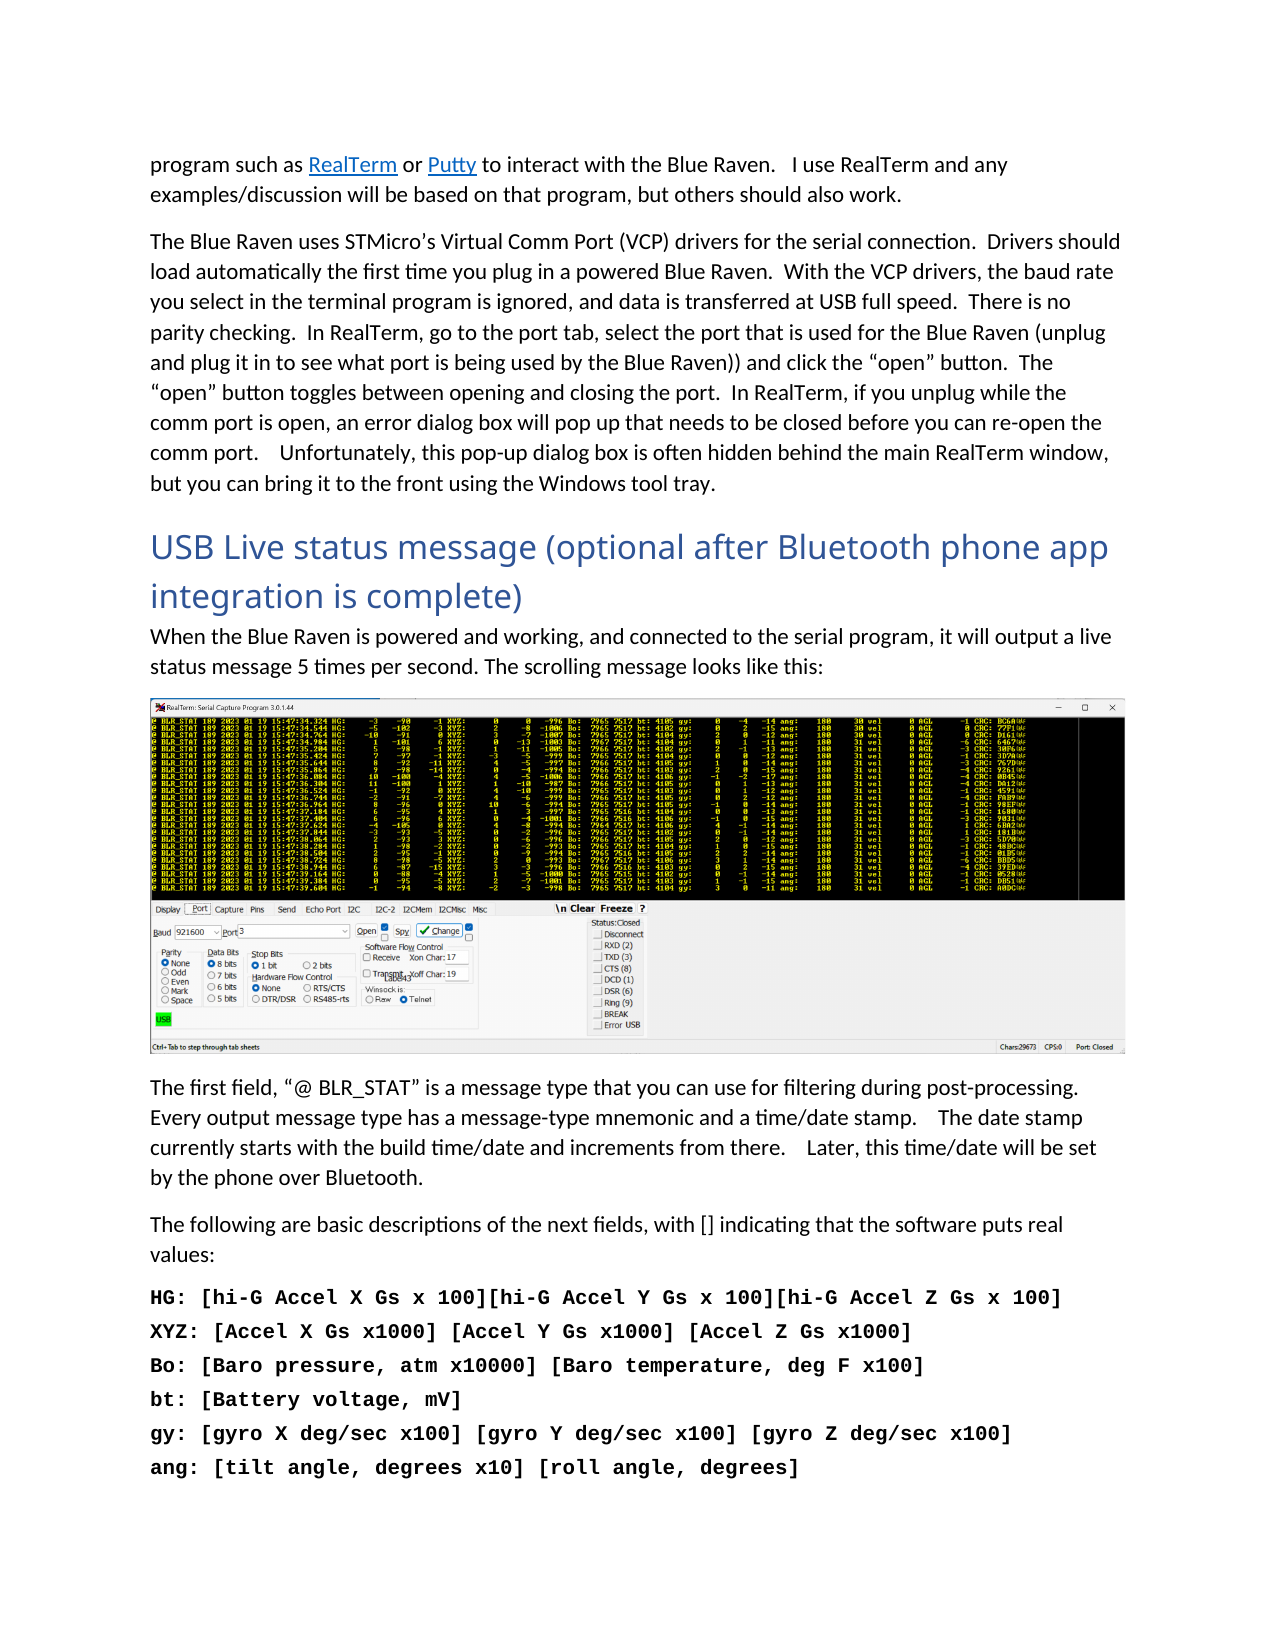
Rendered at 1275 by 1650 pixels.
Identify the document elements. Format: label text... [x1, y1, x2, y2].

text bt: [Battery voltage, mV] [150, 1389, 1125, 1413]
text HG: [hi-G Accel X Gs x 100][hi-G Accel Y Gs x 100][hi-G Accel Z Gs x 100] [150, 1287, 1125, 1311]
text The Blue Raven uses STMicro’s Virtual Comm Port (VCP) drivers for the serial connection. Drivers should load automatically the first time you plug in a powered Blue Raven. With the VCP drivers, the baud rate you select in the terminal program is ignored, and data is transferred at USB full speed. There is no parity checking. In RealTerm, go to the port tab, select the port that is used for the Blue Raven (unplug and plug it in to see what port is being used by the Blue Raven)) and click the “open” button. The “open” button toggles between opening and closing the port. In RealTerm, if you unplug while the comm port is open, an error dialog box will pop up that needs to be closed before you can re-open the comm port. Unfortunately, this pop-up dialog box is often hidden behind the main RealTerm window, but you can bring it to the front using the Windows tool tray. [150, 227, 1125, 497]
text gy: [gyro X deg/sec x100] [gyro Y deg/sec x100] [gyro Z deg/sec x100] [150, 1423, 1125, 1446]
text ang: [tilt angle, degrees x10] [roll angle, degrees] [150, 1457, 1125, 1480]
subtitle USB Live status message (optional after Bluetooth phone app integration is complete) [150, 524, 1125, 618]
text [150, 150, 1125, 208]
text XYZ: [Accel X Gs x1000] [Accel Y Gs x1000] [Accel Z Gs x1000] [150, 1321, 1125, 1345]
text The first field, “@ BLR_STAT” is a message type that you can use for filtering during post-processing. Every output message type has a message-type mnemonic and a time/date stamp. The date stamp currently starts with the build time/date and increments from there. Later, this time/date will be set by the phone over Bluetooth. [150, 1073, 1125, 1191]
text The following are basic descriptions of the next fields, with [] indicating that the software puts real values: [150, 1210, 1125, 1268]
picture [150, 698, 1125, 1054]
text Bo: [Baro pressure, atm x10000] [Baro temperature, deg F x100] [150, 1355, 1125, 1379]
text When the Blue Raven is powered and working, and connected to the serial program, it will output a live status message 5 times per second. The scrolling message looks like this: [150, 622, 1125, 680]
